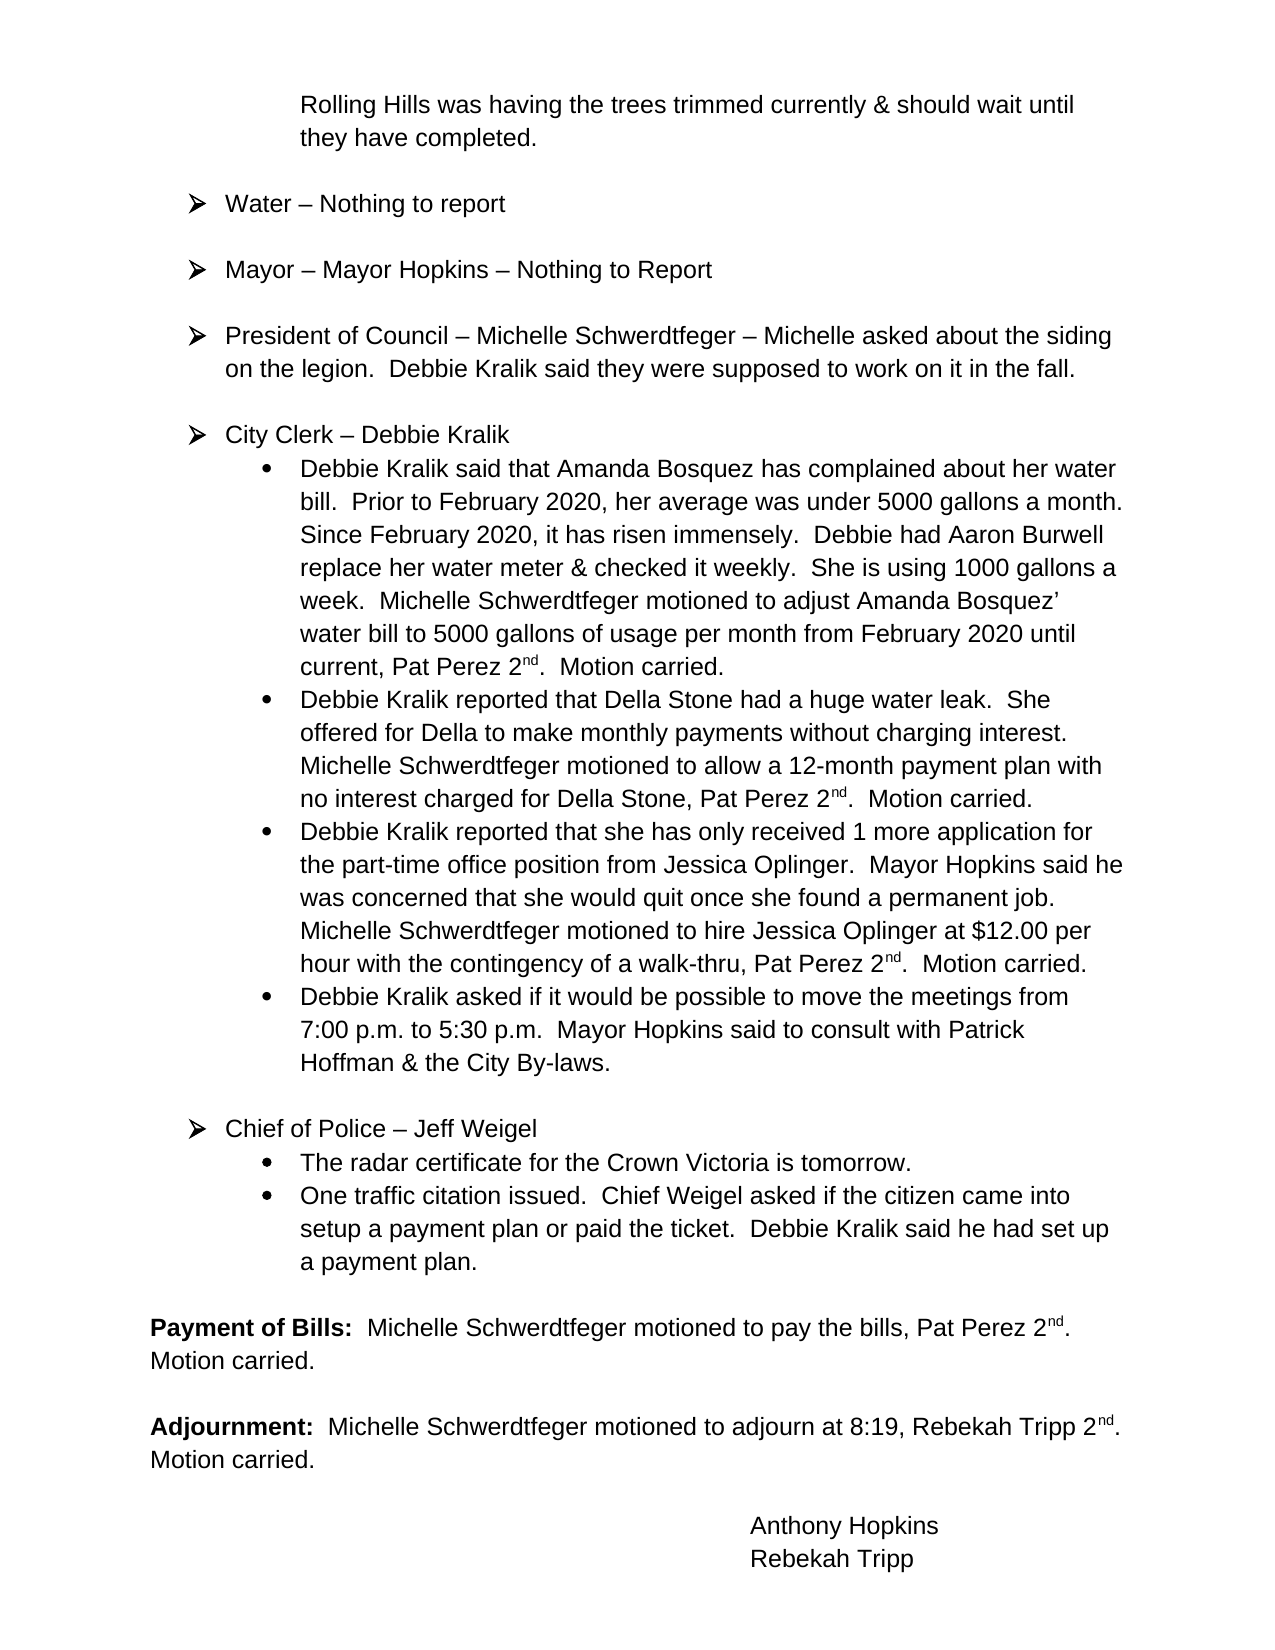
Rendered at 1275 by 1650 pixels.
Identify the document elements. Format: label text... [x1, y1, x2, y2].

list Debbie Kralik reported that Della Stone had a huge water leak. She offered for Della to make monthly payments without charging interest. Michelle Schwerdtfeger motioned to allow a 12-month payment plan with no interest charged for Della Stone, Pat Perez 2nd. Motion carried. [262, 685, 1125, 813]
list One traffic citation issued. Chief Weigel asked if the citizen came into setup a payment plan or paid the ticket. Debbie Kralik said he had set up a payment plan. [262, 1181, 1125, 1276]
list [262, 90, 1125, 152]
list Water – Nothing to report [187, 189, 1125, 218]
list Payment of Bills: Michelle Schwerdtfeger motioned to pay the bills, Pat Perez 2nd. Motion carried. [150, 1313, 1125, 1375]
list President of Council – Michelle Schwerdtfeger – Michelle asked about the siding on the legion. Debbie Kralik said they were supposed to work on it in the fall. [187, 321, 1125, 383]
list The radar certificate for the Crown Victoria is tomorrow. [262, 1148, 1125, 1176]
list City Clerk – Debbie Kralik [187, 421, 1125, 449]
list Adjournment: Michelle Schwerdtfeger motioned to adjourn at 8:19, Rebekah Tripp 2nd. Motion carried. [150, 1412, 1125, 1474]
list Debbie Kralik reported that she has only received 1 more application for the part-time office position from Jessica Oplinger. Mayor Hopkins said he was concerned that she would quit once she found a permanent job. Michelle Schwerdtfeger motioned to hire Jessica Oplinger at $12.00 per hour with the contingency of a walk-thru, Pat Perez 2nd. Motion carried. [262, 817, 1125, 978]
list Debbie Kralik said that Amanda Bosquez has complained about her water bill. Prior to February 2020, her average was under 5000 gallons a month. Since February 2020, it has risen immensely. Debbie had Aaron Burwell replace her water meter & checked it weekly. She is using 1000 gallons a week. Michelle Schwerdtfeger motioned to adjust Amanda Bosquez’ water bill to 5000 gallons of usage per month from February 2020 until current, Pat Perez 2nd. Motion carried. [262, 454, 1125, 681]
list Debbie Kralik asked if it would be possible to move the meetings from 7:00 p.m. to 5:30 p.m. Mayor Hopkins said to consult with Patrick Hoffman & the City By-laws. [262, 982, 1125, 1077]
text Rebekah Tripp [150, 1544, 1125, 1573]
list Chief of Police – Jeff Weigel [187, 1114, 1125, 1143]
list Mayor – Mayor Hopkins – Nothing to Report [187, 255, 1125, 284]
text Anthony Hopkins [150, 1511, 1125, 1540]
